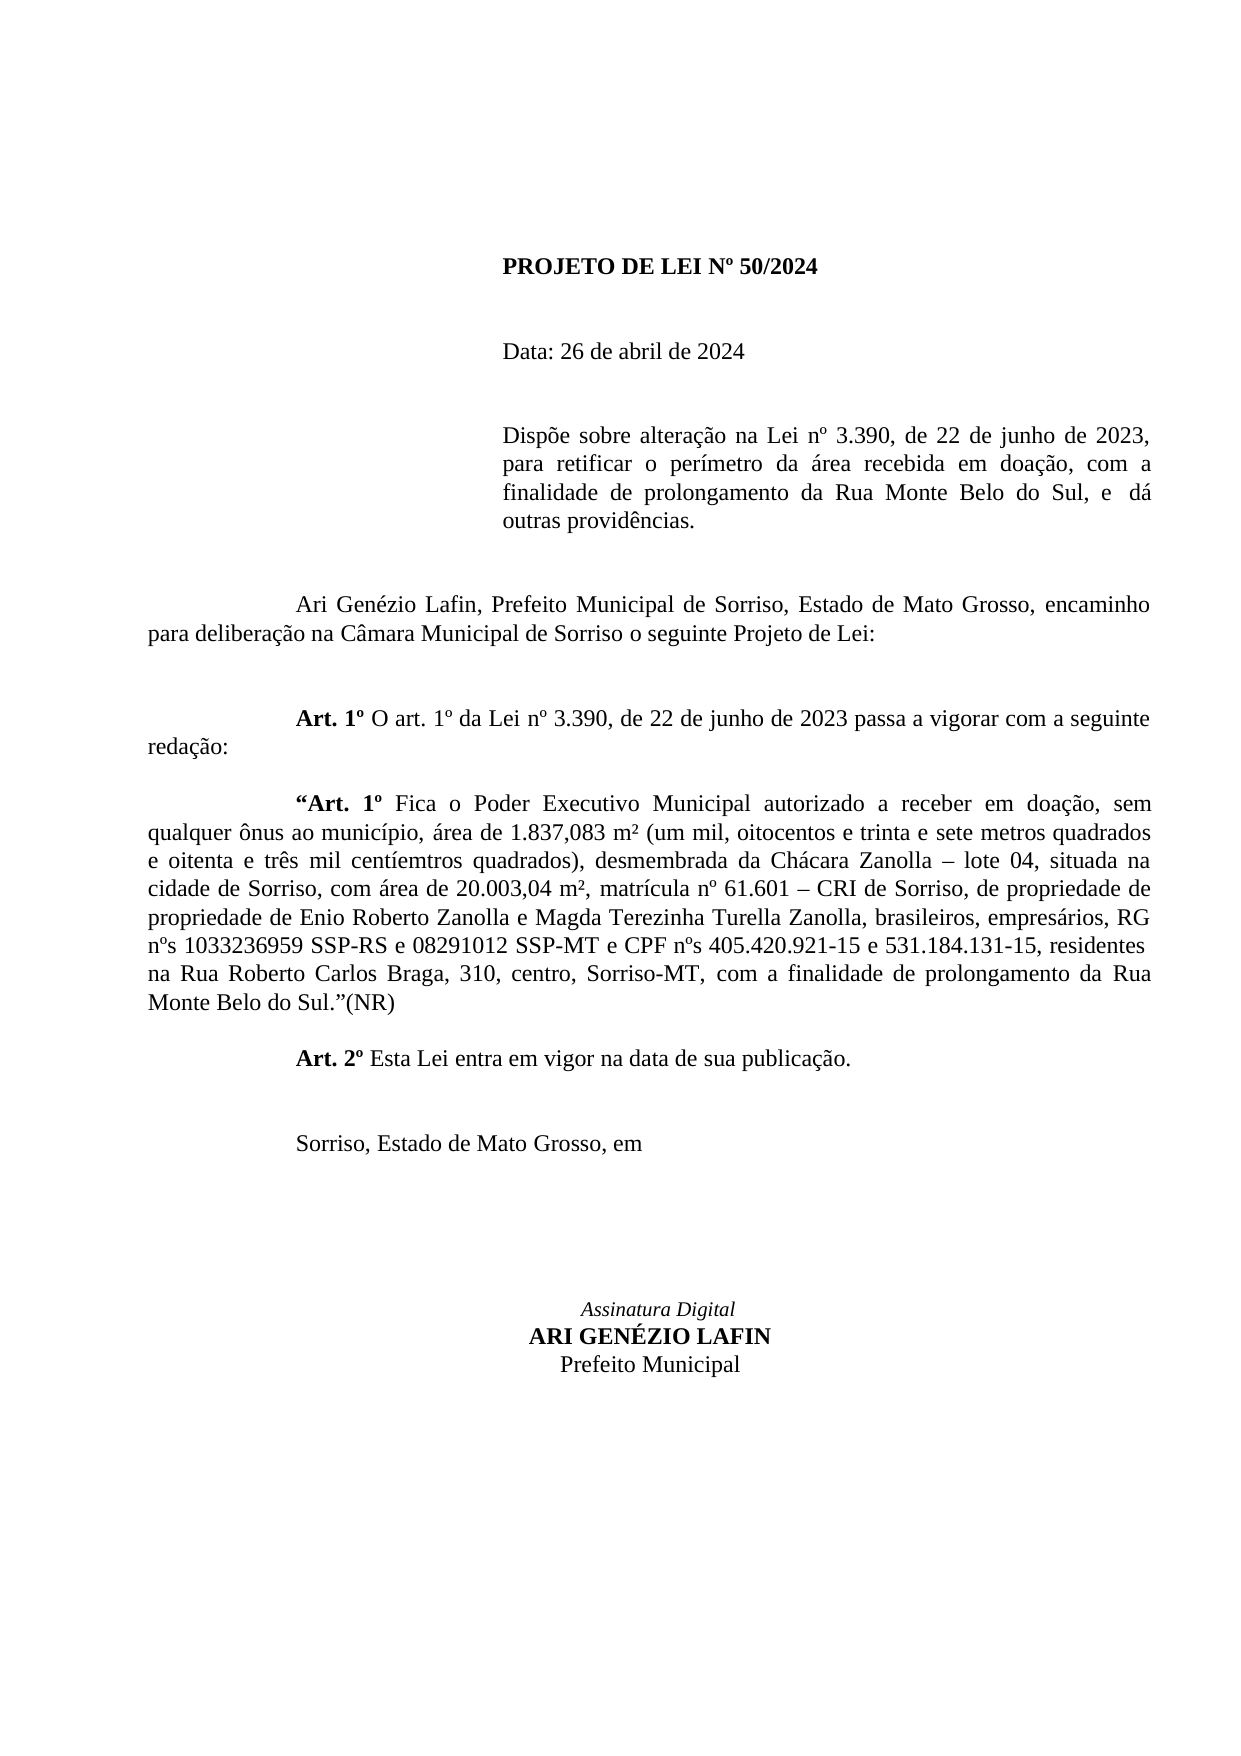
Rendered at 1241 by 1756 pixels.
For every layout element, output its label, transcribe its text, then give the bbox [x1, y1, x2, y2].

text Prefeito Municipal [135, 1350, 740, 1378]
text Data: 26 de abril de 2024 [502, 337, 1163, 364]
subtitle PROJETO DE LEI Nº 50/2024 [502, 252, 1163, 279]
text Dispõe sobre alteração na Lei nº 3.390, de 22 de junho de 2023, para retificar o perímetro da área recebida em doação, com a finalidade de prolongamento da Rua Monte Belo do Sul, e dá outras providências. [502, 421, 1152, 534]
text Ari Genézio Lafin, Prefeito Municipal de Sorriso, Estado de Mato Grosso, encaminho para deliberação na Câmara Municipal de Sorriso o seguinte Projeto de Lei: [148, 591, 1163, 646]
text Art. 1º O art. 1º da Lei nº 3.390, de 22 de junho de 2023 passa a vigorar com a seguinte [296, 704, 1163, 732]
text Art. 2º Esta Lei entra em vigor na data de sua publicação. [296, 1044, 1163, 1072]
text na Rua Roberto Carlos Braga, 310, centro, Sorriso-MT, com a finalidade de prolongamento da Rua Monte Belo do Sul.”(NR) [148, 959, 1151, 1015]
text Sorriso, Estado de Mato Grosso, em [296, 1129, 1163, 1156]
text redação: [148, 732, 1163, 760]
text Assinatura Digital [135, 1297, 737, 1321]
subtitle ARI GENÉZIO LAFIN [522, 1322, 778, 1350]
text “Art. 1º Fica o Poder Executivo Municipal autorizado a receber em doação, sem qualquer ônus ao município, área de 1.837,083 m² (um mil, oitocentos e trinta e sete metros quadrados e oitenta e três mil centíemtros quadrados), desmembrada da Chácara Zanolla – lote 04, situada na cidade de Sorriso, com área de 20.003,04 m², matrícula nº 61.601 – CRI de Sorriso, de propriedade de propriedade de Enio Roberto Zanolla e Magda Terezinha Turella Zanolla, brasileiros, empresários, RG nºs 1033236959 SSP-RS e 08291012 SSP-MT e CPF nºs 405.420.921-15 e 531.184.131-15, residentes [148, 789, 1152, 959]
